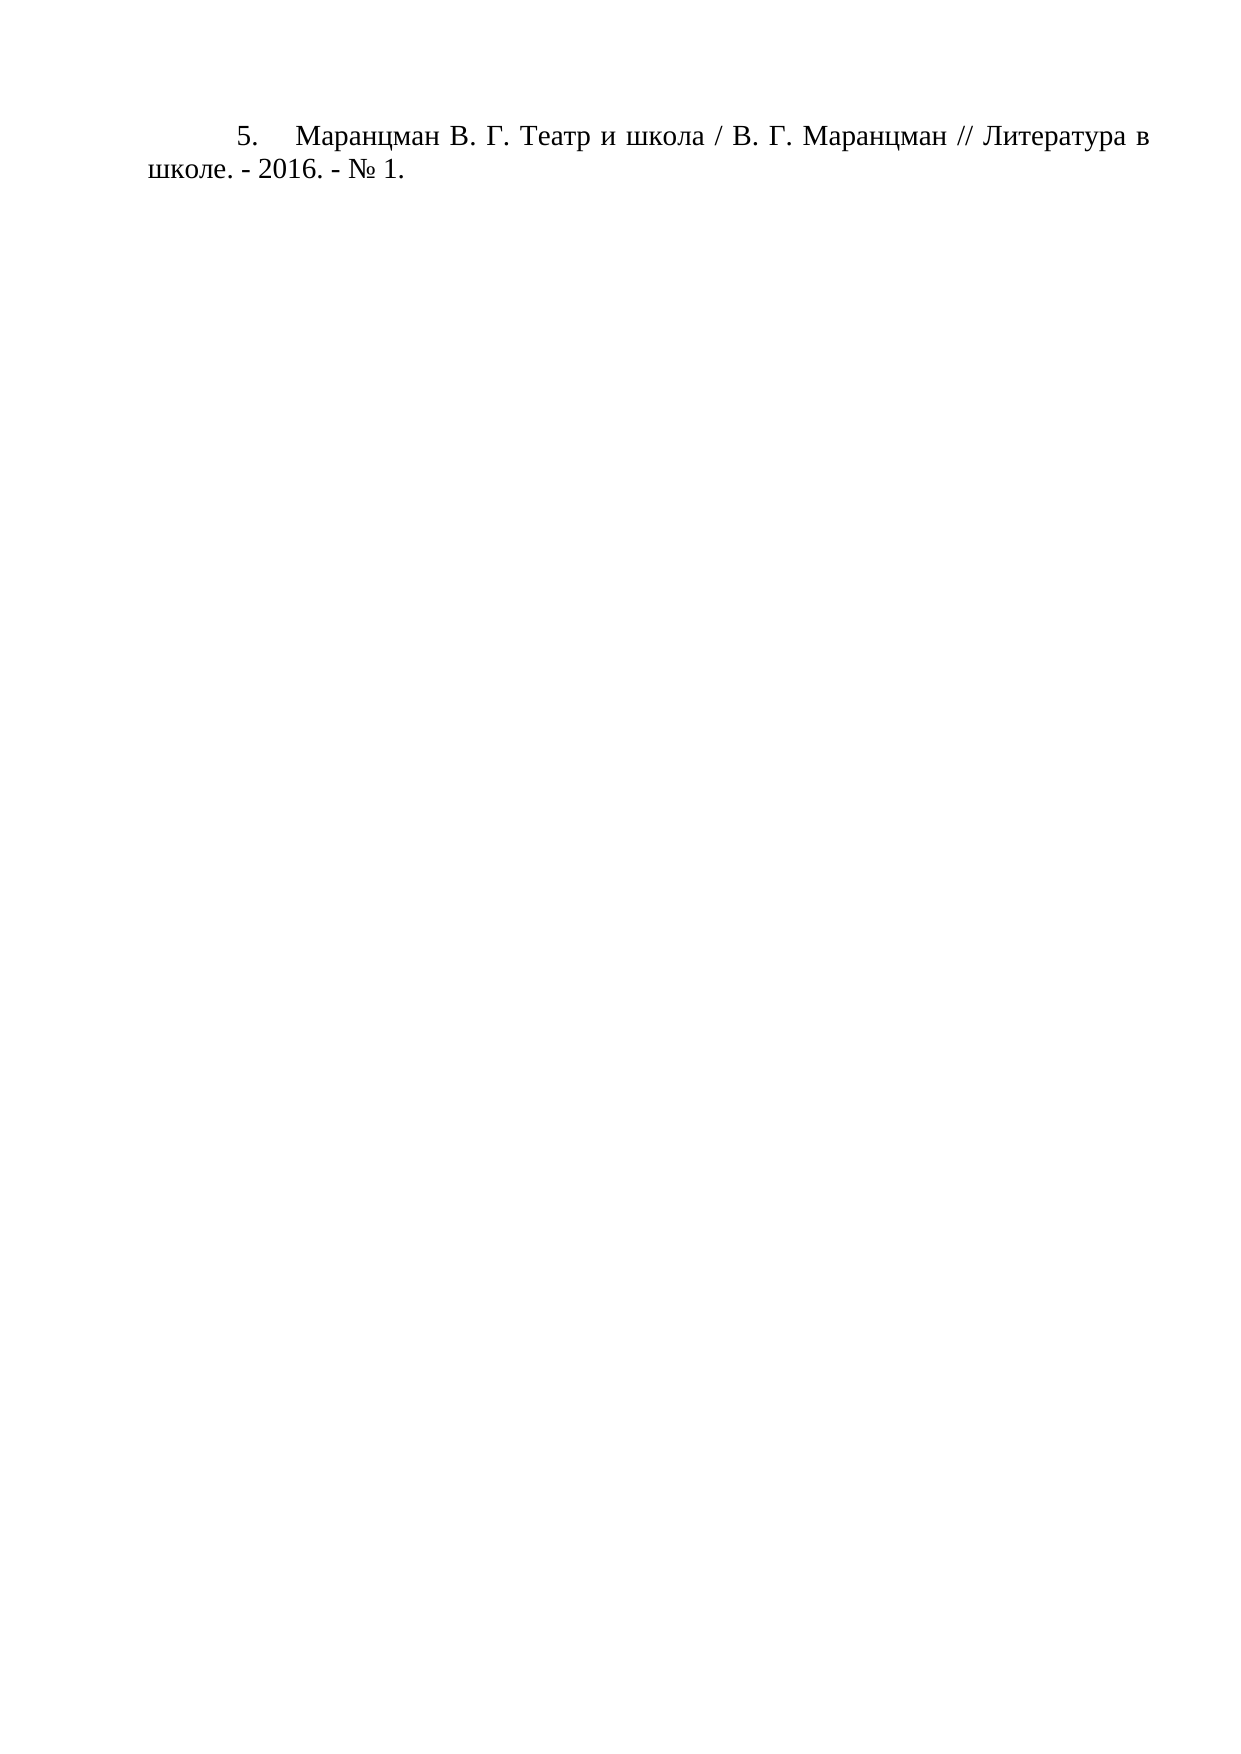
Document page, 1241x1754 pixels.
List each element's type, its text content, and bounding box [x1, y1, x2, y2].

list Маранцман В. Г. Театр и школа / В. Г. Маранцман // Литература в школе. - 2016. - № 1. [148, 118, 1152, 185]
